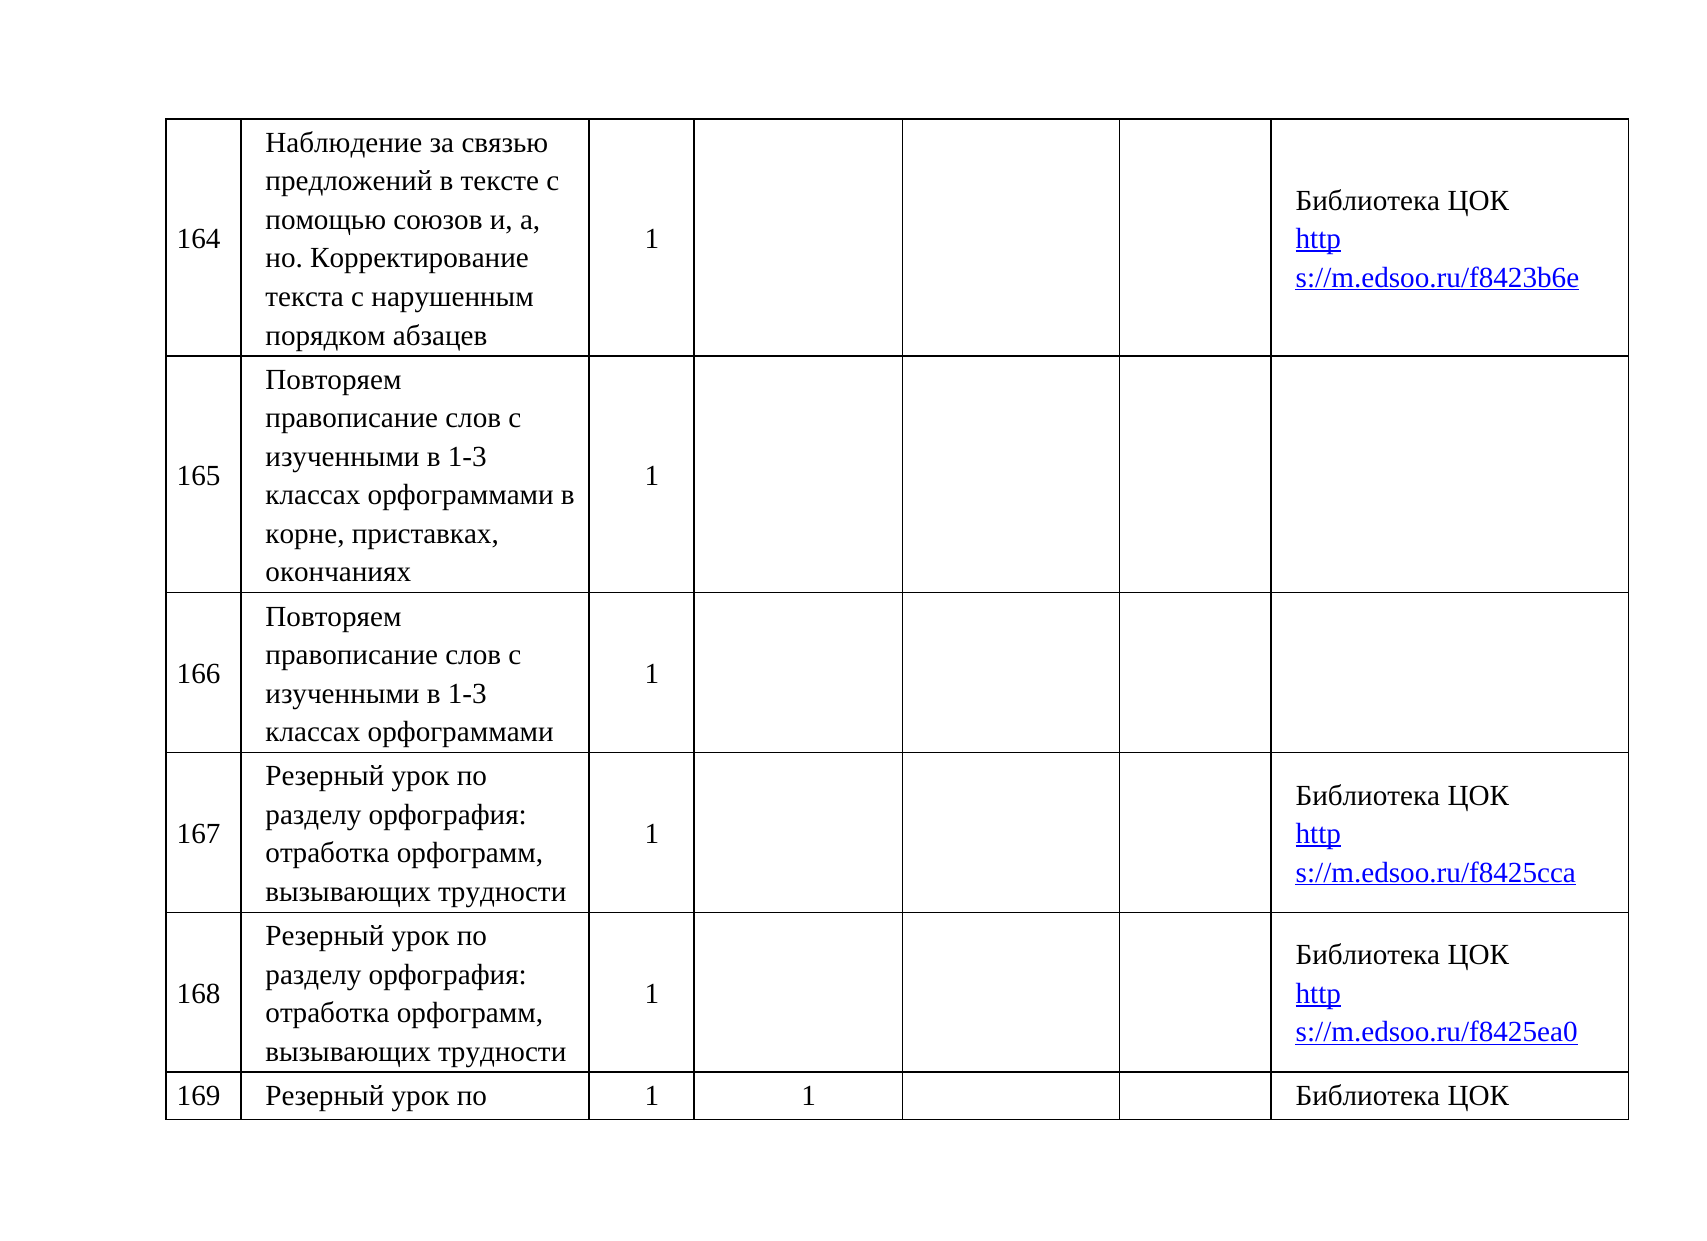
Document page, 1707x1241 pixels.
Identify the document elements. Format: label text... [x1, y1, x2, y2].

table_cell 1 [590, 913, 693, 1071]
table_cell Повторяем правописание слов с изученными в 1-3 классах орфограммами в корне, приставках, окончаниях [242, 357, 588, 592]
table_cell 1 [590, 753, 693, 911]
table_cell 1 [590, 120, 693, 355]
table_cell Наблюдение за связью предложений в тексте с помощью союзов и, а, но. Корректирование текста с нарушенным порядком абзацев [242, 120, 588, 355]
table_cell 1 [590, 593, 693, 752]
table_cell 164 [167, 120, 240, 355]
table_cell [695, 357, 902, 592]
table_cell 165 [167, 357, 240, 592]
table_cell Библиотека ЦОК https://m.edsoo.ru/f8425cca [1272, 753, 1628, 911]
table_cell [903, 753, 1119, 911]
table_cell Библиотека ЦОК https://m.edsoo.ru/f8423b6e [1272, 120, 1628, 355]
table_cell [695, 120, 902, 355]
table_cell [903, 120, 1119, 355]
table_cell [903, 593, 1119, 752]
table_cell [1272, 357, 1628, 592]
table_cell 167 [167, 753, 240, 911]
table_cell Резерный урок по разделу орфография: отработка орфограмм, вызывающих трудности [242, 913, 588, 1071]
table_cell [903, 357, 1119, 592]
table_cell [1120, 753, 1270, 911]
table_cell [1120, 593, 1270, 752]
table_cell 166 [167, 593, 240, 752]
table_cell 1 [590, 357, 693, 592]
table_cell [695, 593, 902, 752]
table_cell [1120, 357, 1270, 592]
table_cell 168 [167, 913, 240, 1071]
table_cell [1120, 913, 1270, 1071]
table_cell [695, 913, 902, 1071]
table_cell 169 [167, 1073, 240, 1119]
table_cell [903, 1073, 1119, 1119]
table_cell [1120, 120, 1270, 355]
table_cell [695, 753, 902, 911]
table_cell Повторяем правописание слов с изученными в 1-3 классах орфограммами [242, 593, 588, 752]
table_cell 1 [695, 1073, 902, 1119]
table_cell 1 [590, 1073, 693, 1119]
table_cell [242, 1073, 588, 1119]
table_cell [903, 913, 1119, 1071]
table_cell Резерный урок по разделу орфография: отработка орфограмм, вызывающих трудности [242, 753, 588, 911]
table_cell [1120, 1073, 1270, 1119]
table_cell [1272, 1073, 1628, 1119]
table_cell Библиотека ЦОК https://m.edsoo.ru/f8425ea0 [1272, 913, 1628, 1071]
table_cell [1272, 593, 1628, 752]
